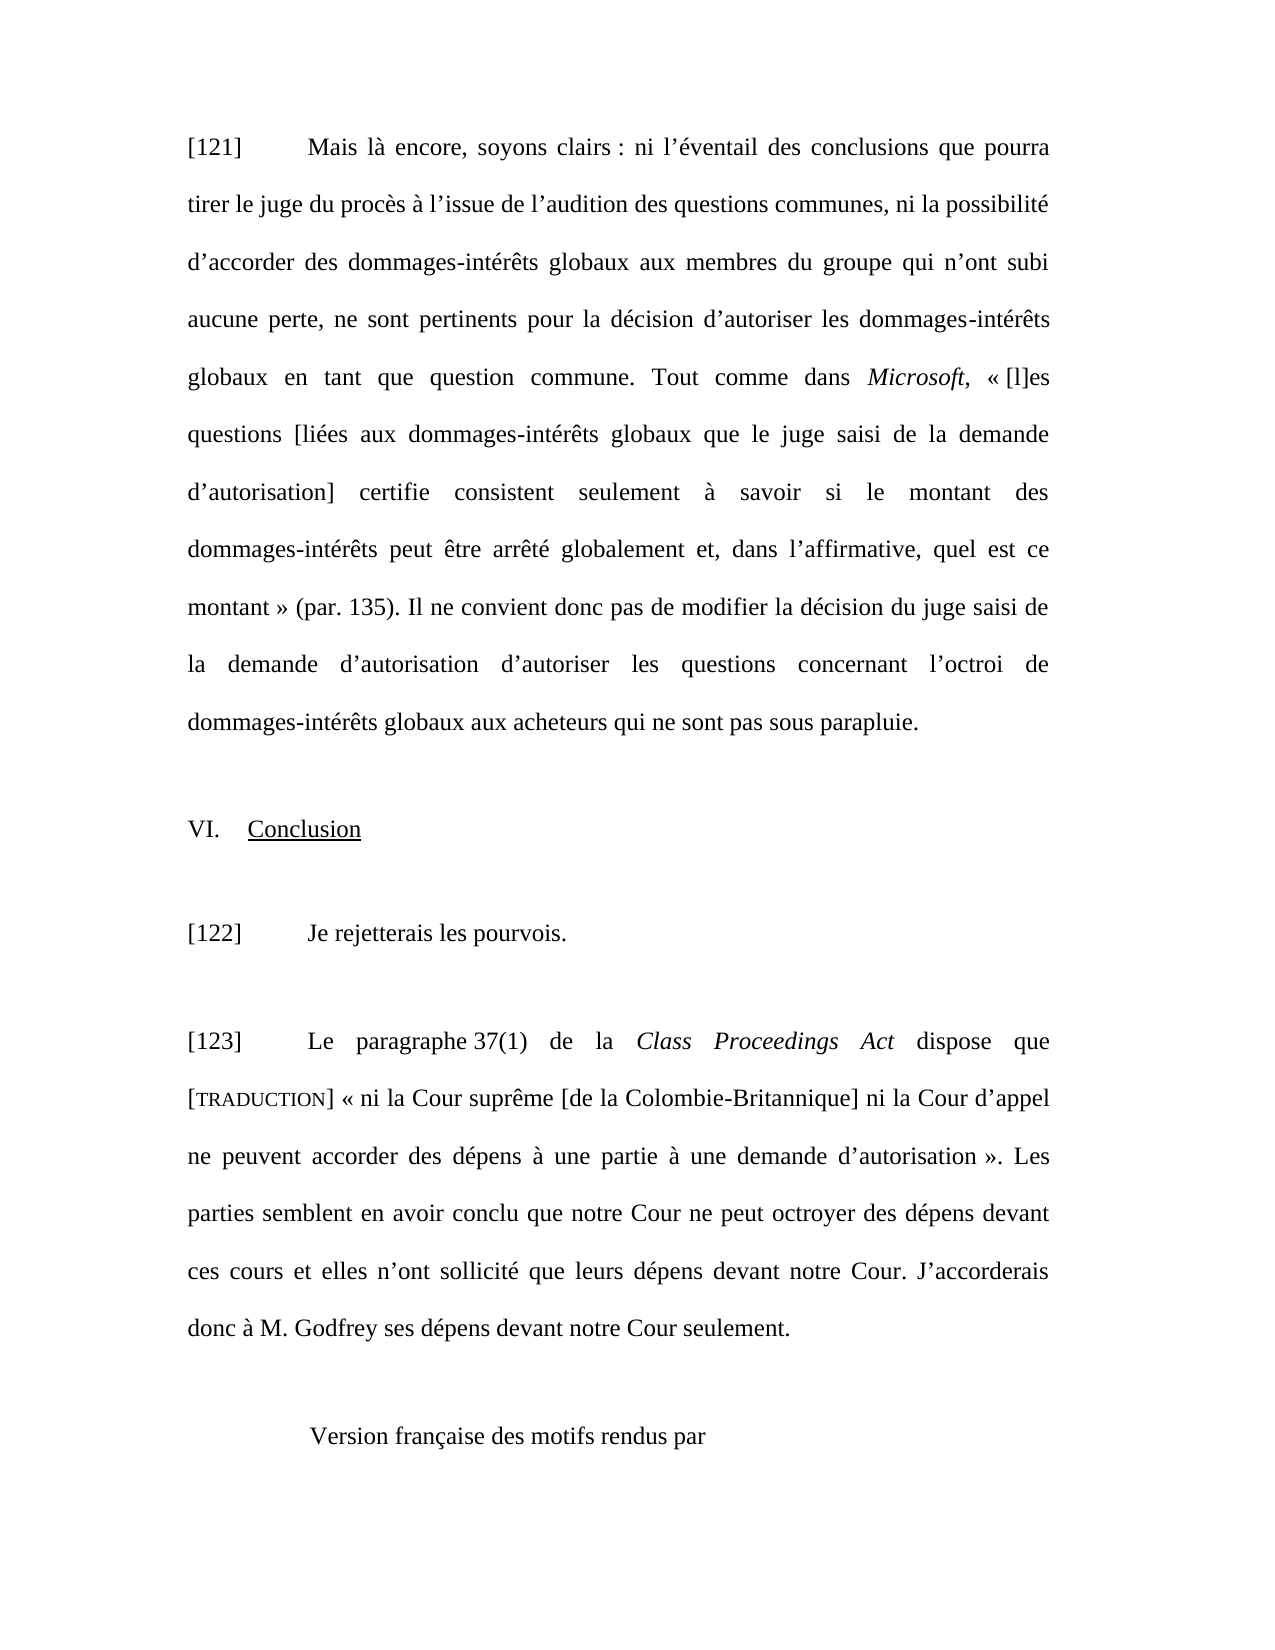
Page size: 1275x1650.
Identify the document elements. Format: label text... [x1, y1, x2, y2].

text Le paragraphe 37(1) de la Class Proceedings Act dispose que [traduction] « ni la Cour suprême [de la Colombie-Britannique] ni la Cour d’appel ne peuvent accorder des dépens à une partie à une demande d’autorisation ». Les parties semblent en avoir conclu que notre Cour ne peut octroyer des dépens devant ces cours et elles n’ont sollicité que leurs dépens devant notre Cour. J’accorderais donc à M. Godfrey ses dépens devant notre Cour seulement. [187, 1026, 1050, 1342]
text Mais là encore, soyons clairs : ni l’éventail des conclusions que pourra tirer le juge du procès à l’issue de l’audition des questions communes, ni la possibilité d’accorder des dommages-intérêts globaux aux membres du groupe qui n’ont subi aucune perte, ne sont pertinents pour la décision d’autoriser les dommages-intérêts globaux en tant que question commune. Tout comme dans Microsoft, « [l]es questions [liées aux dommages-intérêts globaux que le juge saisi de la demande d’autorisation] certifie consistent seulement à savoir si le montant des dommages-intérêts peut être arrêté globalement et, dans l’affirmative, quel est ce montant » (par. 135). Il ne convient donc pas de modifier la décision du juge saisi de la demande d’autorisation d’autoriser les questions concernant l’octroi de dommages-intérêts globaux aux acheteurs qui ne sont pas sous parapluie. [187, 132, 1050, 736]
title Conclusion [187, 814, 1050, 843]
text Je rejetterais les pourvois. [187, 918, 1050, 947]
text Version française des motifs rendus par [187, 1421, 1050, 1449]
